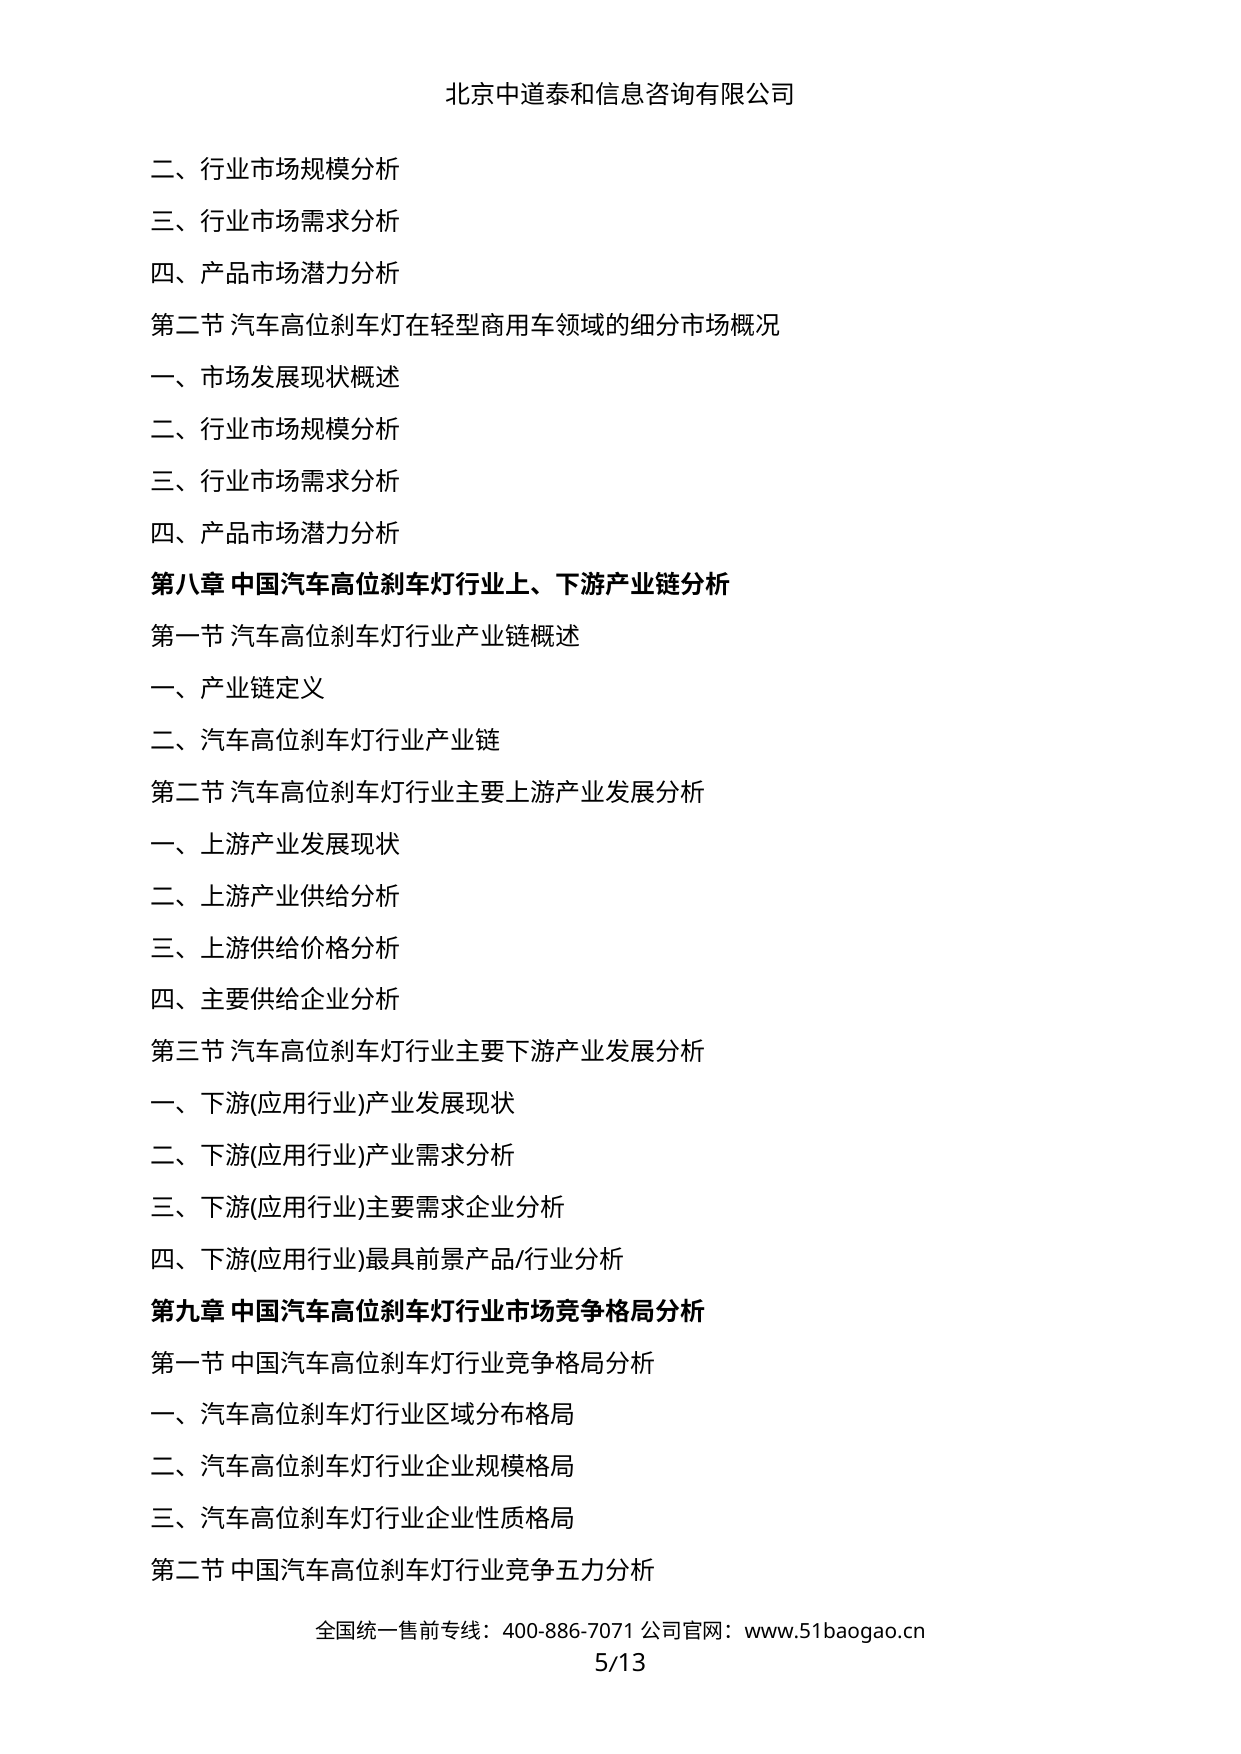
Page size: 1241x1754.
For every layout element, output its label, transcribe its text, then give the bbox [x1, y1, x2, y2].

text 二、汽车高位刹车灯行业企业规模格局 [150, 1447, 1090, 1483]
text 三、下游(应用行业)主要需求企业分析 [150, 1187, 1090, 1224]
text 二、汽车高位刹车灯行业产业链 [150, 721, 1090, 757]
text 二、下游(应用行业)产业需求分析 [150, 1136, 1090, 1172]
text 二、行业市场规模分析 [150, 409, 1090, 446]
text 第一节 汽车高位刹车灯行业产业链概述 [150, 617, 1090, 653]
text 四、产品市场潜力分析 [150, 513, 1090, 549]
text 二、行业市场规模分析 [150, 150, 1090, 186]
text 第九章 中国汽车高位刹车灯行业市场竞争格局分析 [150, 1291, 1090, 1327]
text 一、下游(应用行业)产业发展现状 [150, 1084, 1090, 1120]
text 第八章 中国汽车高位刹车灯行业上、下游产业链分析 [150, 565, 1090, 601]
text 第二节 汽车高位刹车灯行业主要上游产业发展分析 [150, 772, 1090, 809]
text 四、产品市场潜力分析 [150, 254, 1090, 290]
text 三、行业市场需求分析 [150, 202, 1090, 238]
text 一、汽车高位刹车灯行业区域分布格局 [150, 1395, 1090, 1431]
text 三、汽车高位刹车灯行业企业性质格局 [150, 1499, 1090, 1535]
text 四、主要供给企业分析 [150, 980, 1090, 1016]
text 二、上游产业供给分析 [150, 876, 1090, 912]
text 四、下游(应用行业)最具前景产品/行业分析 [150, 1239, 1090, 1276]
text 三、上游供给价格分析 [150, 928, 1090, 964]
text 第一节 中国汽车高位刹车灯行业竞争格局分析 [150, 1343, 1090, 1379]
text 三、行业市场需求分析 [150, 461, 1090, 497]
text 一、产业链定义 [150, 669, 1090, 705]
text 一、市场发展现状概述 [150, 357, 1090, 394]
text 第二节 中国汽车高位刹车灯行业竞争五力分析 [150, 1551, 1090, 1587]
text 第三节 汽车高位刹车灯行业主要下游产业发展分析 [150, 1032, 1090, 1068]
text 一、上游产业发展现状 [150, 824, 1090, 861]
text 第二节 汽车高位刹车灯在轻型商用车领域的细分市场概况 [150, 306, 1090, 342]
